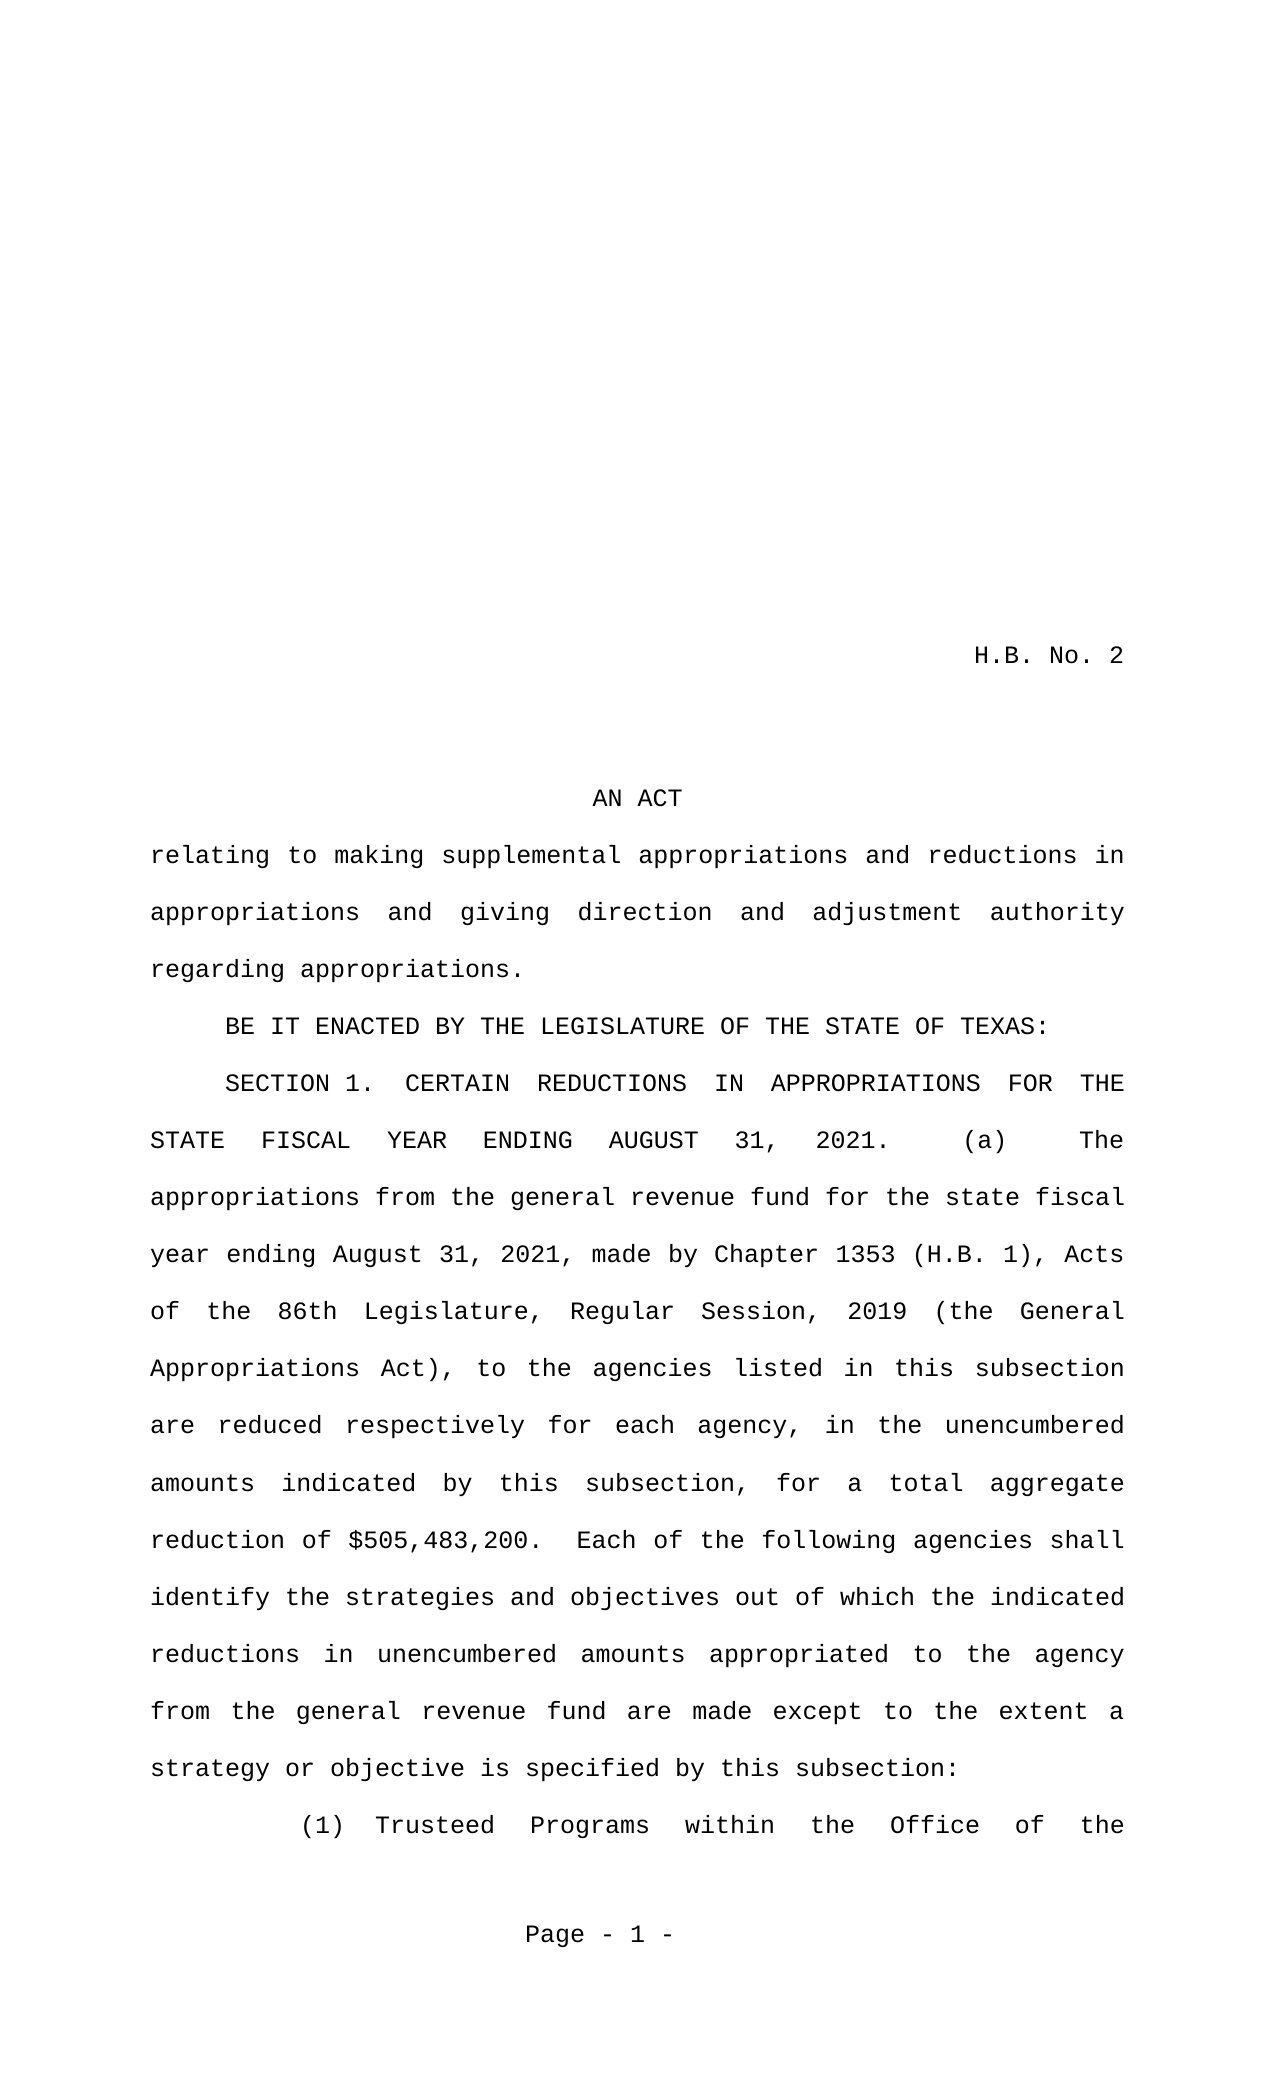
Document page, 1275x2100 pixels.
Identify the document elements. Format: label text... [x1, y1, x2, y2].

text SECTION 1. CERTAIN REDUCTIONS IN APPROPRIATIONS FOR THE STATE FISCAL YEAR ENDING AUGUST 31, 2021. (a) The appropriations from the general revenue fund for the state fiscal year ending August 31, 2021, made by Chapter 1353 (H.B. 1), Acts of the 86th Legislature, Regular Session, 2019 (the General Appropriations Act), to the agencies listed in this subsection are reduced respectively for each agency, in the unencumbered amounts indicated by this subsection, for a total aggregate reduction of $505,483,200. Each of the following agencies shall identify the strategies and objectives out of which the indicated reductions in unencumbered amounts appropriated to the agency from the general revenue fund are made except to the extent a strategy or objective is specified by this subsection: [150, 1070, 1125, 1784]
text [150, 1812, 1125, 1841]
text BE IT ENACTED BY THE LEGISLATURE OF THE STATE OF TEXAS: [150, 1013, 1125, 1042]
text H.B. No. 2 [150, 642, 1125, 671]
text relating to making supplemental appropriations and reductions in appropriations and giving direction and adjustment authority regarding appropriations. [150, 842, 1125, 985]
text AN ACT [150, 785, 1125, 813]
